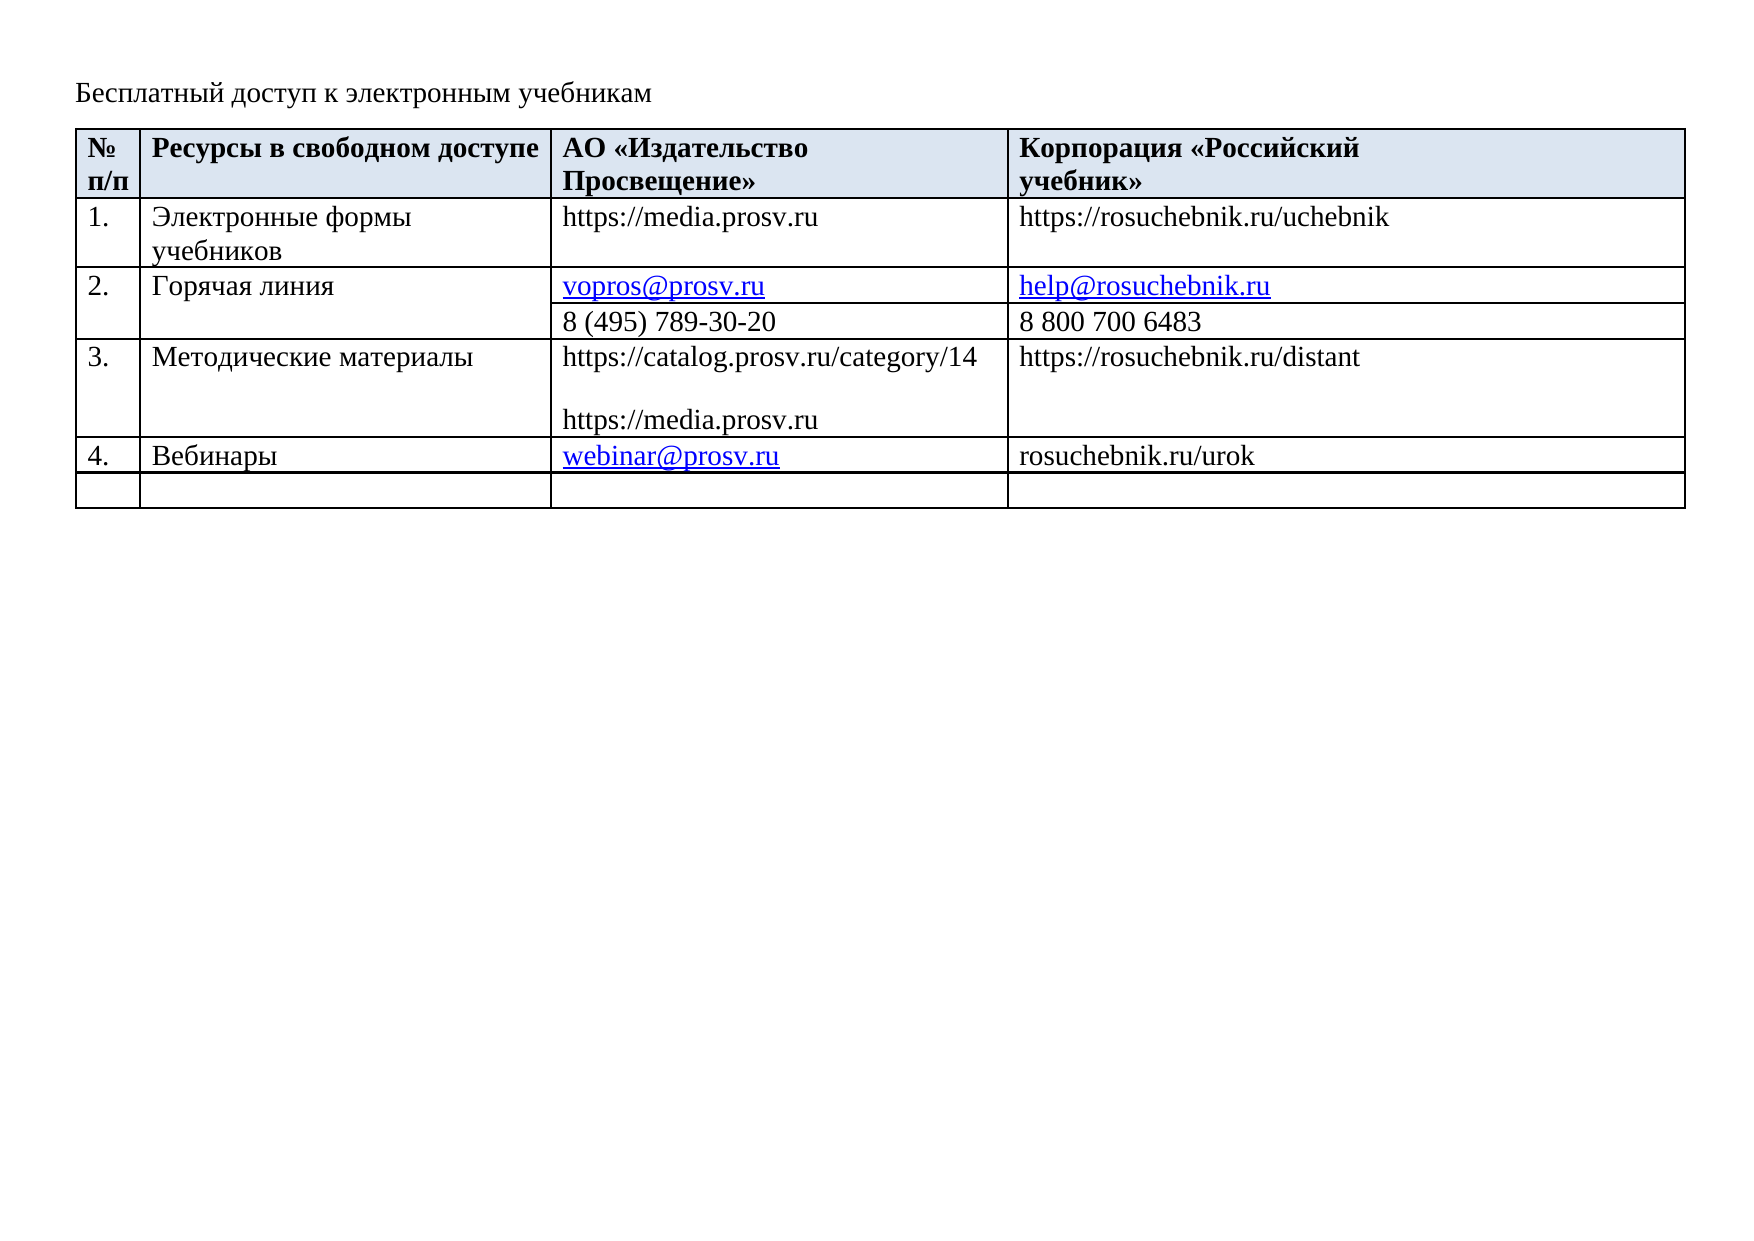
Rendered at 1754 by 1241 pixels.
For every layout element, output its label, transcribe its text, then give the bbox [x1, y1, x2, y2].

table_cell [141, 474, 550, 507]
table_cell https://rosuchebnik.ru/distant [1009, 340, 1684, 436]
table_cell rosuchebnik.ru/urok [1009, 438, 1684, 471]
table_cell 8 800 700 6483 [1009, 304, 1684, 337]
table_cell 2. [77, 268, 139, 337]
table_cell Вебинары [141, 438, 550, 471]
table_cell 3. [77, 340, 139, 436]
table_cell https://rosuchebnik.ru/uchebnik [1009, 199, 1684, 266]
table_cell help@rosuchebnik.ru [1009, 268, 1684, 302]
table_cell https://media.prosv.ru [552, 199, 1007, 266]
table_header Ресурсы в свободном доступе [141, 130, 550, 197]
table_cell vopros@prosv.ru [552, 268, 1007, 302]
table_cell 8 (495) 789-30-20 [552, 304, 1007, 337]
table_cell 4. [77, 438, 139, 471]
table_cell Горячая линия [141, 268, 550, 337]
table_cell Методические материалы [141, 340, 550, 436]
table_cell [1009, 474, 1684, 507]
text Бесплатный доступ к электронным учебникам [75, 75, 1679, 108]
table_cell webinar@prosv.ru [552, 438, 1007, 471]
table_header № п/п [77, 130, 139, 197]
table_cell https://catalog.prosv.ru/category/14 https://media.prosv.ru [552, 340, 1007, 436]
table_header Корпорация «Российский учебник» [1009, 130, 1684, 197]
table_cell [552, 474, 1007, 507]
table_cell 1. [77, 199, 139, 266]
table_cell Электронные формы учебников [141, 199, 550, 266]
table_cell [77, 474, 139, 507]
table_header АО «Издательство Просвещение» [552, 130, 1007, 197]
